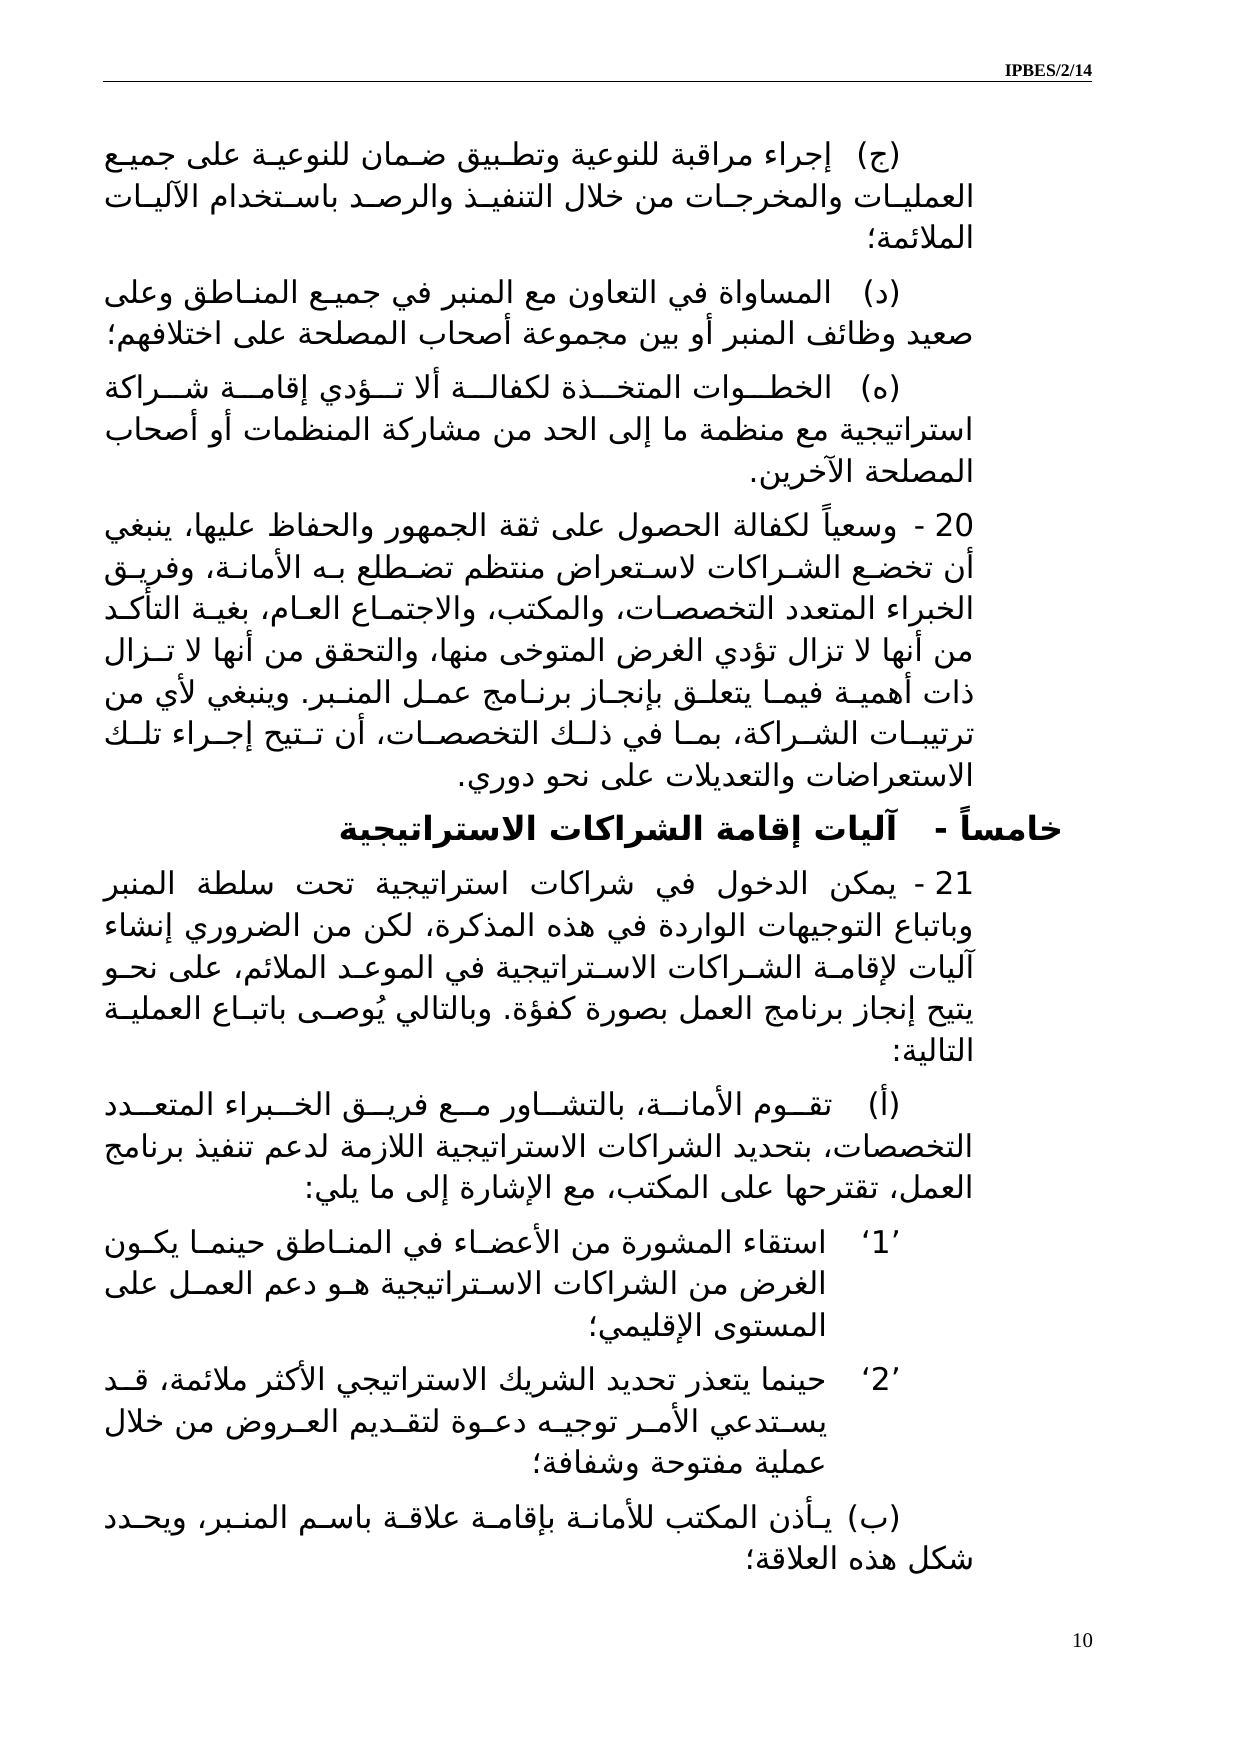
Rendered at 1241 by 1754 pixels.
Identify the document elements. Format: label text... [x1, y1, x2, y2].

text (ج) إجراء مراقبة للنوعية وتطبيق ضمان للنوعية على جميع العمليات والمخرجات من خلال التنفيذ والرصد باستخدام الآليات الملائمة؛ [103, 132, 974, 257]
text خامساً - آليات إقامة الشراكات الاستراتيجية [103, 807, 1063, 849]
text ’2‘ حينما يتعذر تحديد الشريك الاستراتيجي الأكثر ملائمة، قد يستدعي الأمر توجيه دعوة لتقديم العروض من خلال عملية مفتوحة وشفافة؛ [103, 1357, 901, 1482]
text 20 - وسعياً لكفالة الحصول على ثقة الجمهور والحفاظ عليها، ينبغي أن تخضع الشراكات لاستعراض منتظم تضطلع به الأمانة، وفريق الخبراء المتعدد التخصصات، والمكتب، والاجتماع العام، بغية التأكد من أنها لا تزال تؤدي الغرض المتوخى منها، والتحقق من أنها لا تزال ذات أهمية فيما يتعلق بإنجاز برنامج عمل المنبر. وينبغي لأي من ترتيبات الشراكة، بما في ذلك التخصصات، أن تتيح إجراء تلك الاستعراضات والتعديلات على نحو دوري. [103, 503, 974, 795]
text (أ) تقوم الأمانة، بالتشاور مع فريق الخبراء المتعدد التخصصات، بتحديد الشراكات الاستراتيجية اللازمة لدعم تنفيذ برنامج العمل، تقترحها على المكتب، مع الإشارة إلى ما يلي: [103, 1082, 974, 1207]
text (ه) الخطوات المتخذة لكفالة ألا تؤدي إقامة شراكة استراتيجية مع منظمة ما إلى الحد من مشاركة المنظمات أو أصحاب المصلحة الآخرين. [103, 366, 974, 491]
text ’1‘ استقاء المشورة من الأعضاء في المناطق حينما يكون الغرض من الشراكات الاستراتيجية هو دعم العمل على المستوى الإقليمي؛ [103, 1220, 901, 1345]
text (ب) يأذن المكتب للأمانة بإقامة علاقة باسم المنبر، ويحدد شكل هذه العلاقة؛ [103, 1495, 974, 1578]
text 21 - يمكن الدخول في شراكات استراتيجية تحت سلطة المنبر وباتباع التوجيهات الواردة في هذه المذكرة، لكن من الضروري إنشاء آليات لإقامة الشراكات الاستراتيجية في الموعد الملائم، على نحو يتيح إنجاز برنامج العمل بصورة كفؤة. وبالتالي يُوصى باتباع العملية التالية: [103, 861, 974, 1070]
text (د) المساواة في التعاون مع المنبر في جميع المناطق وعلى صعيد وظائف المنبر أو بين مجموعة أصحاب المصلحة على اختلافهم؛ [103, 270, 974, 353]
